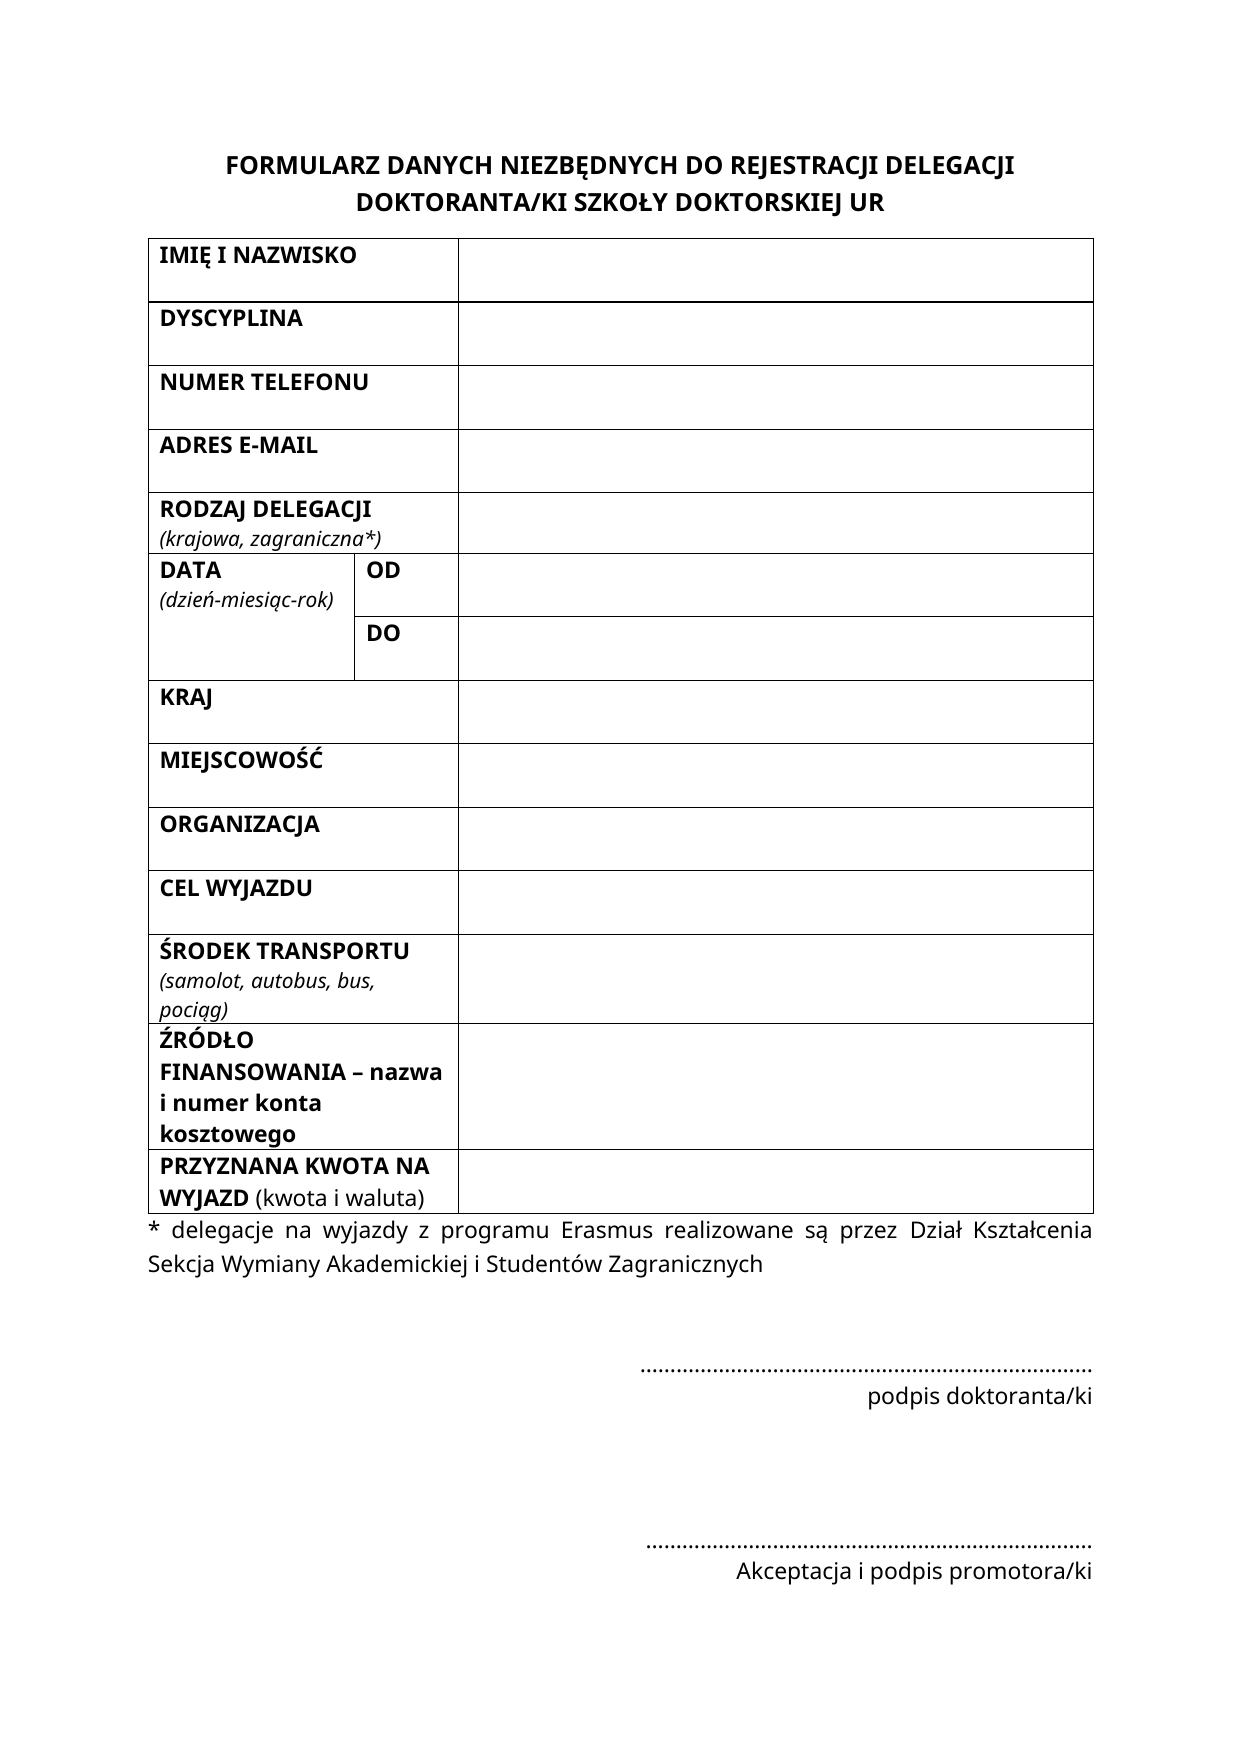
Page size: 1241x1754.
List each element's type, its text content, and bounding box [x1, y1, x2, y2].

table_cell ŹRÓDŁO FINANSOWANIA – nazwa i numer konta kosztowego [149, 1024, 458, 1149]
table_cell ORGANIZACJA [149, 808, 458, 870]
table_cell [459, 808, 1093, 870]
table_header [459, 239, 1093, 301]
text podpis doktoranta/ki [148, 1379, 1093, 1411]
table_cell DO [355, 617, 458, 680]
table_cell [459, 554, 1093, 616]
table_cell DYSCYPLINA [149, 303, 458, 365]
table_cell [459, 681, 1093, 743]
text ………………………………………………………………… [148, 1348, 1093, 1379]
table_cell [459, 935, 1093, 1023]
text * delegacje na wyjazdy z programu Erasmus realizowane są przez Dział Kształcenia Sekcja Wymiany Akademickiej i Studentów Zagranicznych [148, 1214, 1093, 1279]
table_cell ŚRODEK TRANSPORTU (samolot, autobus, bus, pociąg) [149, 935, 458, 1023]
table_cell [459, 493, 1093, 553]
text Akceptacja i podpis promotora/ki [148, 1555, 1093, 1586]
table_cell [459, 366, 1093, 428]
table_cell [459, 617, 1093, 680]
table_cell [459, 303, 1093, 365]
table_cell NUMER TELEFONU [149, 366, 458, 428]
table_cell ADRES E-MAIL [149, 430, 458, 492]
table_cell [459, 871, 1093, 934]
table_cell [459, 744, 1093, 807]
table_cell [459, 430, 1093, 492]
table_cell PRZYZNANA KWOTA NA WYJAZD (kwota i waluta) [149, 1150, 458, 1213]
table_header IMIĘ I NAZWISKO [149, 239, 458, 301]
table_cell [459, 1024, 1093, 1149]
text ……………………………………………………………….. [148, 1524, 1093, 1555]
table_cell OD [355, 554, 458, 616]
table_cell CEL WYJAZDU [149, 871, 458, 934]
table_cell RODZAJ DELEGACJI (krajowa, zagraniczna*) [149, 493, 458, 553]
table_cell KRAJ [149, 681, 458, 743]
table_cell MIEJSCOWOŚĆ [149, 744, 458, 807]
table_cell [459, 1150, 1093, 1213]
text FORMULARZ DANYCH NIEZBĘDNYCH DO REJESTRACJI DELEGACJI DOKTORANTA/KI SZKOŁY DOKTORSKIEJ UR [148, 148, 1093, 218]
table_cell DATA (dzień-miesiąc-rok) [149, 554, 354, 680]
